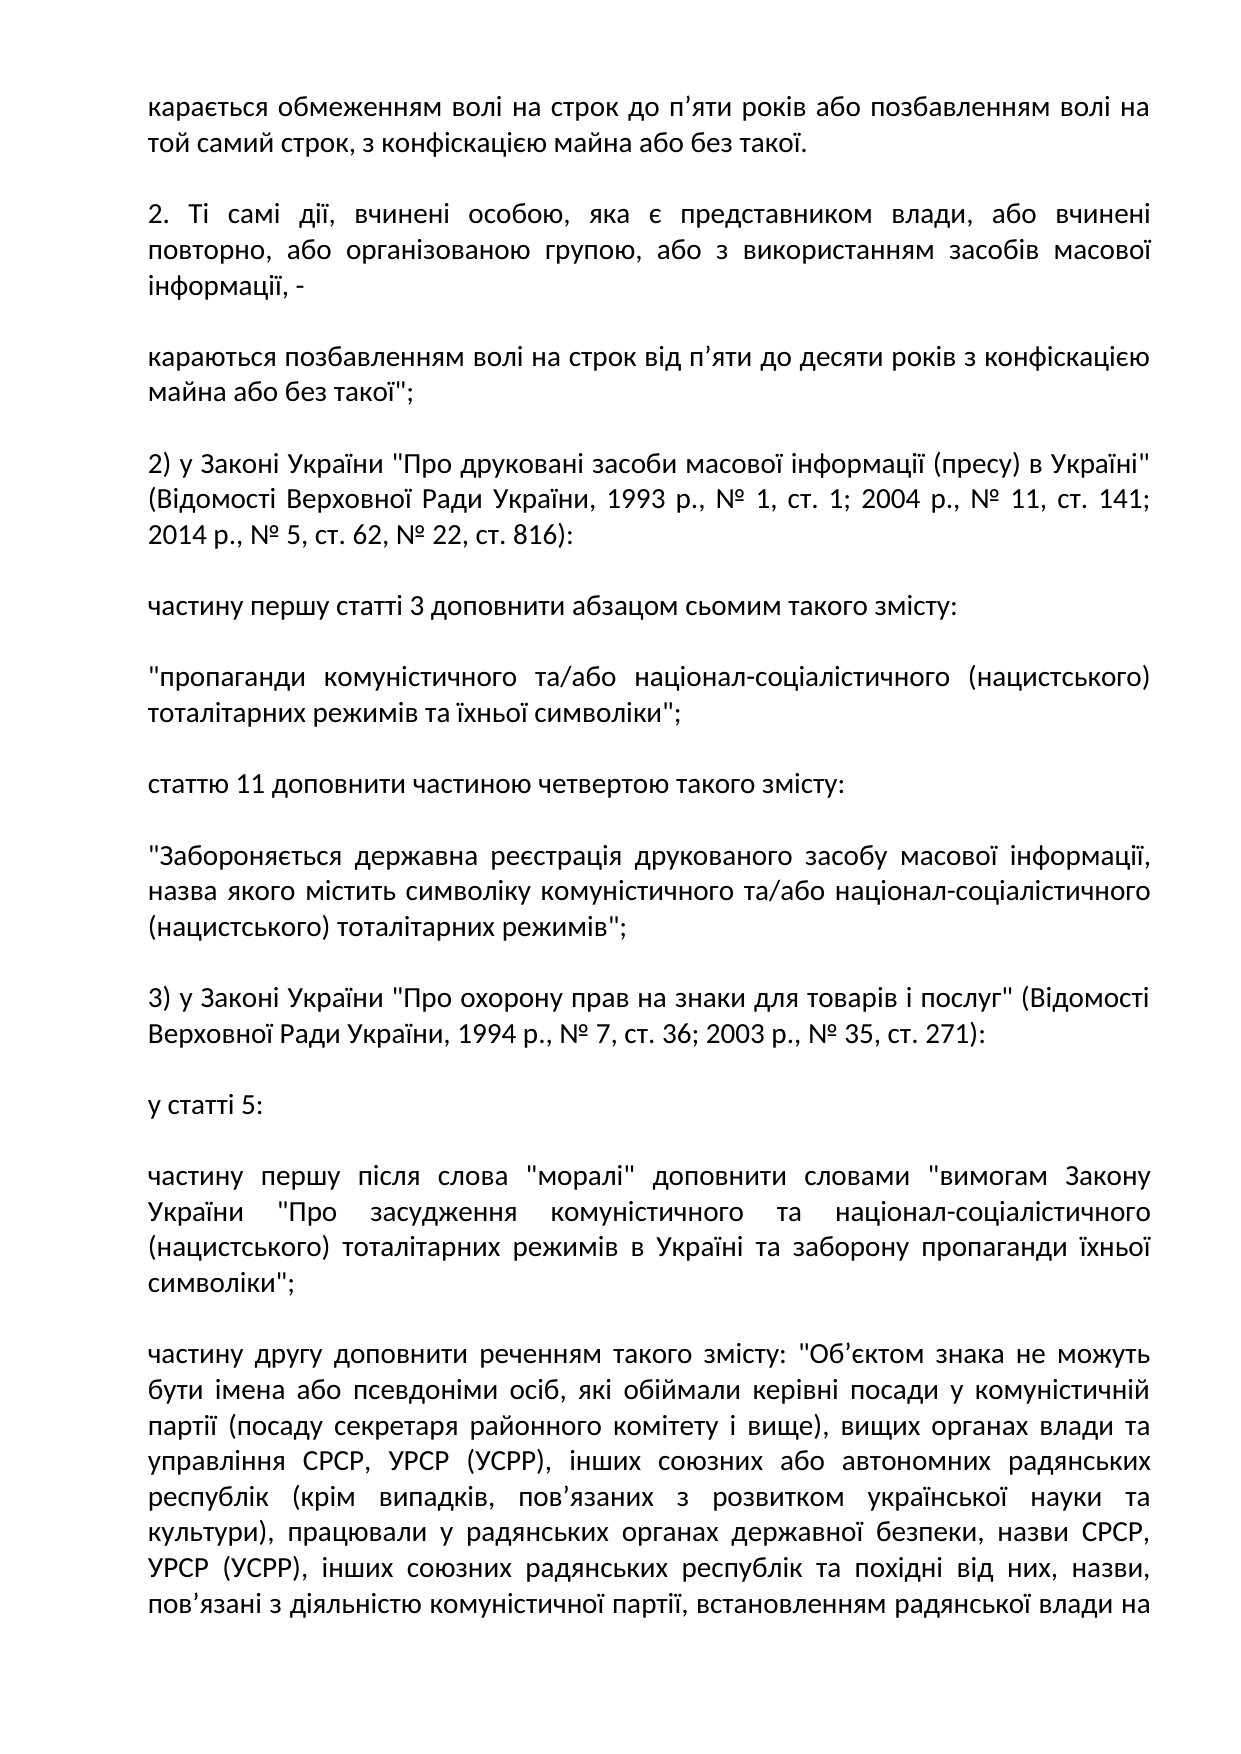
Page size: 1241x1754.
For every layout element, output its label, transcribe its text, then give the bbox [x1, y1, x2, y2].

text 2) у Законі України "Про друковані засоби масової інформації (пресу) в Україні" (Відомості Верховної Ради України, 1993 р., № 1, ст. 1; 2004 р., № 11, ст. 141; 2014 р., № 5, ст. 62, № 22, ст. 816): [148, 445, 1152, 552]
text 2. Ті самі дії, вчинені особою, яка є представником влади, або вчинені повторно, або організованою групою, або з використанням засобів масової інформації, - [148, 195, 1152, 302]
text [148, 1335, 1152, 1620]
text "пропаганди комуністичного та/або націонал-соціалістичного (нацистського) тоталітарних режимів та їхньої символіки"; [148, 658, 1152, 730]
text частину першу після слова "моралі" доповнити словами "вимогам Закону України "Про засудження комуністичного та націонал-соціалістичного (нацистського) тоталітарних режимів в Україні та заборону пропаганди їхньої символіки"; [148, 1157, 1152, 1300]
text статтю 11 доповнити частиною четвертою такого змісту: [148, 765, 1152, 801]
text "Забороняється державна реєстрація друкованого засобу масової інформації, назва якого містить символіку комуністичного та/або націонал-соціалістичного (нацистського) тоталітарних режимів"; [148, 837, 1152, 943]
text карається обмеженням волі на строк до п’яти років або позбавленням волі на той самий строк, з конфіскацією майна або без такої. [148, 88, 1152, 160]
text 3) у Законі України "Про охорону прав на знаки для товарів і послуг" (Відомості Верховної Ради України, 1994 р., № 7, ст. 36; 2003 р., № 35, ст. 271): [148, 979, 1152, 1050]
text частину першу статті 3 доповнити абзацом сьомим такого змісту: [148, 587, 1152, 623]
text у статті 5: [148, 1086, 1152, 1122]
text караються позбавленням волі на строк від п’яти до десяти років з конфіскацією майна або без такої"; [148, 338, 1152, 409]
